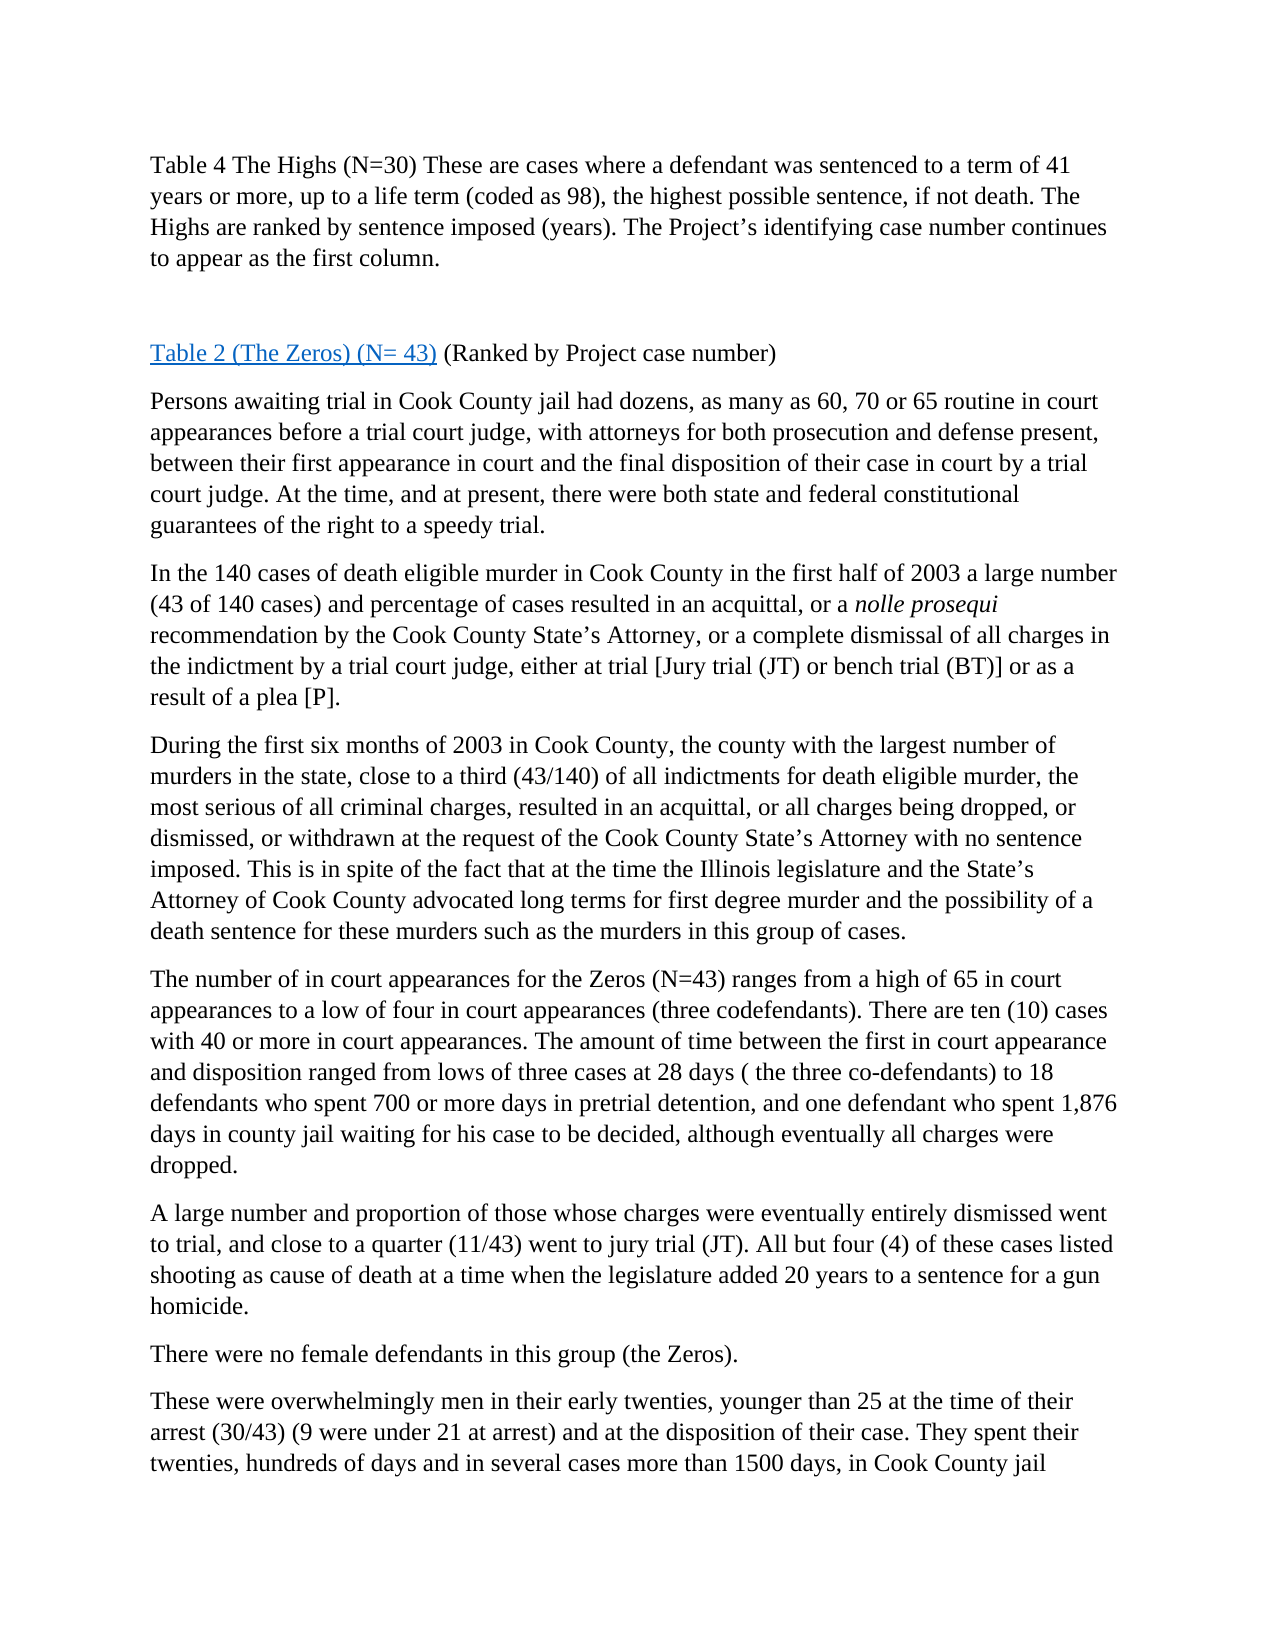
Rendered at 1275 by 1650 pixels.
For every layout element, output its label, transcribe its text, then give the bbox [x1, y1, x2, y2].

text During the first six months of 2003 in Cook County, the county with the largest number of murders in the state, close to a third (43/140) of all indictments for death eligible murder, the most serious of all criminal charges, resulted in an acquittal, or all charges being dropped, or dismissed, or withdrawn at the request of the Cook County State’s Attorney with no sentence imposed. This is in spite of the fact that at the time the Illinois legislature and the State’s Attorney of Cook County advocated long terms for first degree murder and the possibility of a death sentence for these murders such as the murders in this group of cases. [150, 730, 1125, 945]
text Table 2 (The Zeros) (N= 43) (Ranked by Project case number) [150, 338, 1125, 367]
text The number of in court appearances for the Zeros (N=43) ranges from a high of 65 in court appearances to a low of four in court appearances (three codefendants). There are ten (10) cases with 40 or more in court appearances. The amount of time between the first in court appearance and disposition ranged from lows of three cases at 28 days ( the three co-defendants) to 18 defendants who spent 700 or more days in pretrial detention, and one defendant who spent 1,876 days in county jail waiting for his case to be decided, although eventually all charges were dropped. [150, 964, 1125, 1179]
text A large number and proportion of those whose charges were eventually entirely dismissed went to trial, and close to a quarter (11/43) went to jury trial (JT). All but four (4) of these cases listed shooting as cause of death at a time when the legislature added 20 years to a sentence for a gun homicide. [150, 1198, 1125, 1320]
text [150, 1386, 1125, 1477]
text Persons awaiting trial in Cook County jail had dozens, as many as 60, 70 or 65 routine in court appearances before a trial court judge, with attorneys for both prosecution and defense present, between their first appearance in court and the final disposition of their case in court by a trial court judge. At the time, and at present, there were both state and federal constitutional guarantees of the right to a speedy trial. [150, 386, 1125, 539]
text There were no female defendants in this group (the Zeros). [150, 1339, 1125, 1367]
text In the 140 cases of death eligible murder in Cook County in the first half of 2003 a large number (43 of 140 cases) and percentage of cases resulted in an acquittal, or a nolle prosequi recommendation by the Cook County State’s Attorney, or a complete dismissal of all charges in the indictment by a trial court judge, either at trial [Jury trial (JT) or bench trial (BT)] or as a result of a plea [P]. [150, 558, 1125, 711]
text Table 4 The Highs (N=30) These are cases where a defendant was sentenced to a term of 41 years or more, up to a life term (coded as 98), the highest possible sentence, if not death. The Highs are ranked by sentence imposed (years). The Project’s identifying case number continues to appear as the first column. [150, 150, 1125, 272]
